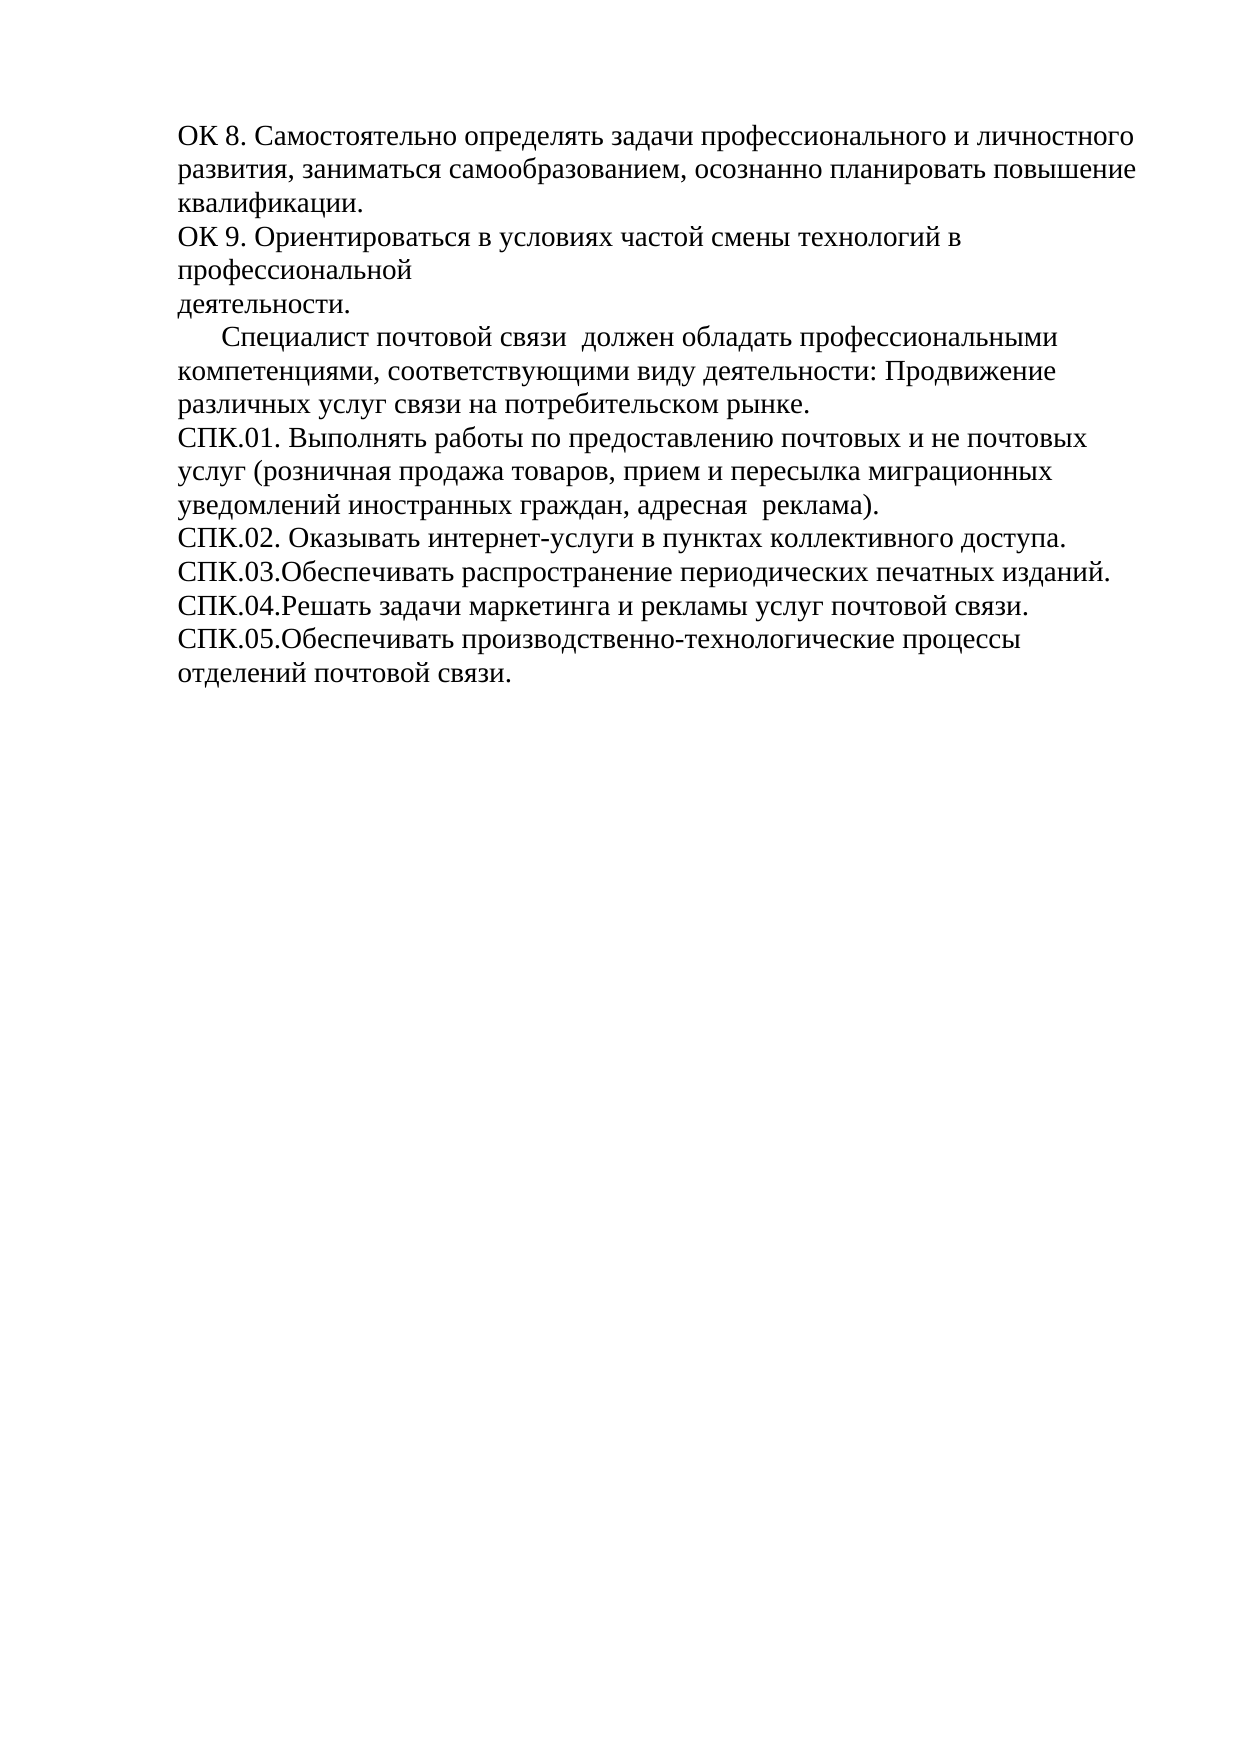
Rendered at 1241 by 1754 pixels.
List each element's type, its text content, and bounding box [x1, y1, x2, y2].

text ОК 8. Самостоятельно определять задачи профессионального и личностного развития, заниматься самообразованием, осознанно планировать повышение квалификации. [177, 118, 1152, 219]
text СПК.03.Обеспечивать распространение периодических печатных изданий. [177, 554, 1152, 588]
text СПК.02. Оказывать интернет-услуги в пунктах коллективного доступа. [177, 521, 1152, 554]
text деятельности. [177, 286, 1152, 319]
text СПК.05.Обеспечивать производственно-технологические процессы отделений почтовой связи. [177, 621, 1152, 688]
text ОК 9. Ориентироваться в условиях частой смены технологий в профессиональной [177, 219, 1152, 286]
text СПК.04.Решать задачи маркетинга и рекламы услуг почтовой связи. [177, 588, 1152, 621]
text СПК.01. Выполнять работы по предоставлению почтовых и не почтовых услуг (розничная продажа товаров, прием и пересылка миграционных уведомлений иностранных граждан, адресная реклама). [177, 420, 1152, 521]
text Специалист почтовой связи должен обладать профессиональными компетенциями, соответствующими виду деятельности: Продвижение различных услуг связи на потребительском рынке. [177, 319, 1152, 420]
